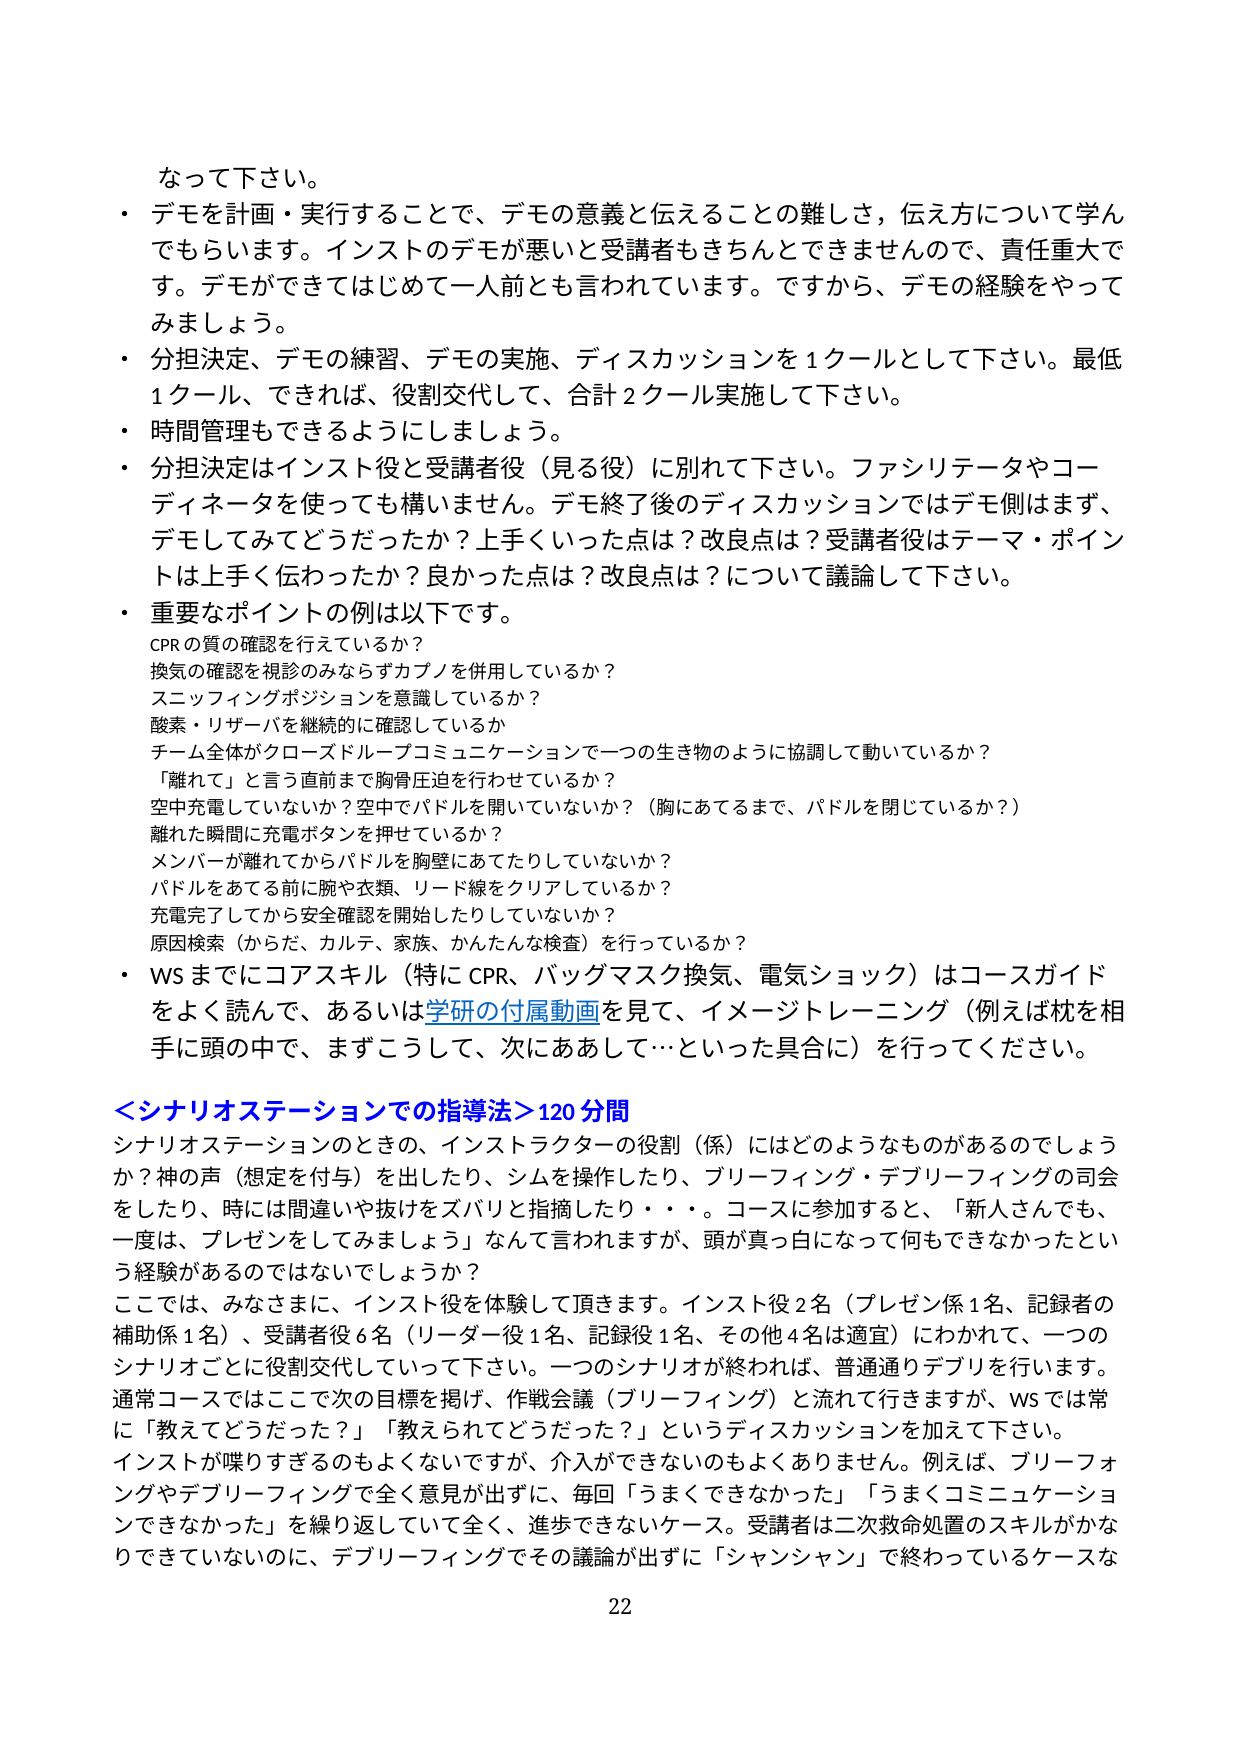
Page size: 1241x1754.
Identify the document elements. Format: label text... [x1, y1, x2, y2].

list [113, 158, 1128, 194]
list デモを計画・実行することで、デモの意義と伝えることの難しさ，伝え方について学んでもらいます。インストのデモが悪いと受講者もきちんとできませんので、責任重大です。デモができてはじめて一人前とも言われています。ですから、デモの経験をやってみましょう。 [112, 194, 1128, 339]
list 重要なポイントの例は以下です。 CPRの質の確認を行えているか？ 換気の確認を視診のみならずカプノを併用しているか？ スニッフィングポジションを意識しているか？ 酸素・リザーバを継続的に確認しているか チーム全体がクローズドループコミュニケーションで一つの生き物のように協調して動いているか？ 「離れて」と言う直前まで胸骨圧迫を行わせているか？ 空中充電していないか？空中でパドルを開いていないか？（胸にあてるまで、パドルを閉じているか？） 離れた瞬間に充電ボタンを押せているか？ メンバーが離れてからパドルを胸壁にあてたりしていないか？ パドルをあてる前に腕や衣類、リード線をクリアしているか？ 充電完了してから安全確認を開始したりしていないか？ 原因検索（からだ、カルテ、家族、かんたんな検査）を行っているか？ [112, 593, 1128, 956]
list 時間管理もできるようにしましょう。 [112, 412, 1128, 448]
list WSまでにコアスキル（特にCPR、バッグマスク換気、電気ショック）はコースガイドをよく読んで、あるいは学研の付属動画を見て、イメージトレーニング（例えば枕を相手に頭の中で、まずこうして、次にああして…といった具合に）を行ってください。 [112, 956, 1128, 1064]
list 分担決定、デモの練習、デモの実施、ディスカッションを1クールとして下さい。最低1クール、できれば、役割交代して、合計2クール実施して下さい。 [112, 339, 1128, 412]
text ここでは、みなさまに、インスト役を体験して頂きます。インスト役2名（プレゼン係1名、記録者の補助係1名）、受講者役6名（リーダー役1名、記録役1名、その他4名は適宜）にわかれて、一つのシナリオごとに役割交代していって下さい。一つのシナリオが終われば、普通通りデブリを行います。通常コースではここで次の目標を掲げ、作戦会議（ブリーフィング）と流れて行きますが、WSでは常に「教えてどうだった？」「教えられてどうだった？」というディスカッションを加えて下さい。 [112, 1287, 1128, 1445]
text ＜シナリオステーションでの指導法＞120分間 [112, 1091, 1128, 1128]
text シナリオステーションのときの、インストラクターの役割（係）にはどのようなものがあるのでしょうか？神の声（想定を付与）を出したり、シムを操作したり、ブリーフィング・デブリーフィングの司会をしたり、時には間違いや抜けをズバリと指摘したり・・・。コースに参加すると、「新人さんでも、一度は、プレゼンをしてみましょう」なんて言われますが、頭が真っ白になって何もできなかったという経験があるのではないでしょうか？ [112, 1128, 1128, 1287]
list 分担決定はインスト役と受講者役（見る役）に別れて下さい。ファシリテータやコーディネータを使っても構いません。デモ終了後のディスカッションではデモ側はまず、デモしてみてどうだったか？上手くいった点は？改良点は？受講者役はテーマ・ポイントは上手く伝わったか？良かった点は？改良点は？について議論して下さい。 [112, 448, 1128, 593]
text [112, 1445, 1128, 1572]
